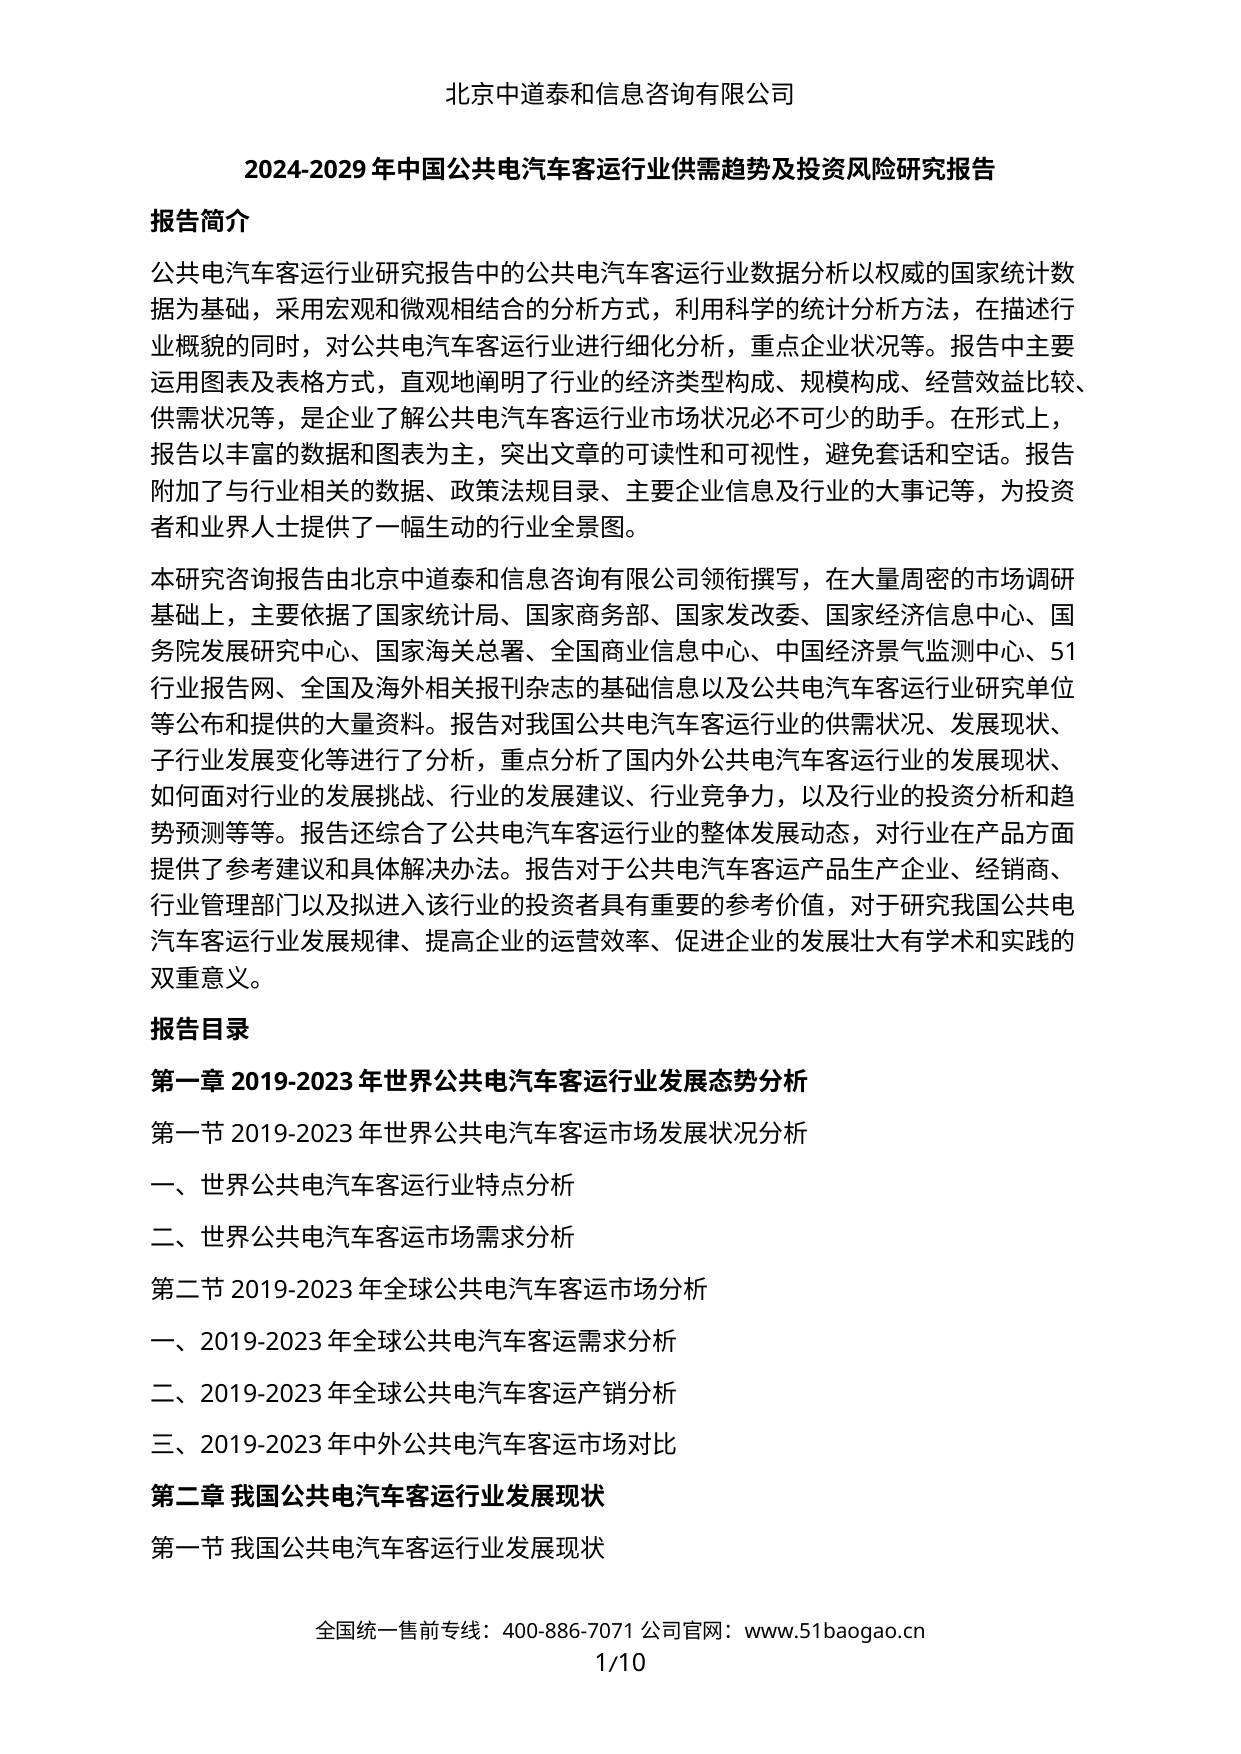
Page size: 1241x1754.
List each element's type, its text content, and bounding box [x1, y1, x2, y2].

text 二、世界公共电汽车客运市场需求分析 [150, 1217, 1090, 1254]
text 报告简介 [150, 202, 1090, 238]
text 第二章 我国公共电汽车客运行业发展现状 [150, 1477, 1090, 1513]
text 第二节 2019-2023年全球公共电汽车客运市场分析 [150, 1269, 1090, 1306]
text 第一章 2019-2023年世界公共电汽车客运行业发展态势分析 [150, 1062, 1090, 1098]
text 三、2019-2023年中外公共电汽车客运市场对比 [150, 1425, 1090, 1461]
text 二、2019-2023年全球公共电汽车客运产销分析 [150, 1373, 1090, 1409]
text 第一节 2019-2023年世界公共电汽车客运市场发展状况分析 [150, 1114, 1090, 1150]
text 一、2019-2023年全球公共电汽车客运需求分析 [150, 1321, 1090, 1357]
text 第一节 我国公共电汽车客运行业发展现状 [150, 1529, 1090, 1565]
text 本研究咨询报告由北京中道泰和信息咨询有限公司领衔撰写，在大量周密的市场调研基础上，主要依据了国家统计局、国家商务部、国家发改委、国家经济信息中心、国务院发展研究中心、国家海关总署、全国商业信息中心、中国经济景气监测中心、51行业报告网、全国及海外相关报刊杂志的基础信息以及公共电汽车客运行业研究单位等公布和提供的大量资料。报告对我国公共电汽车客运行业的供需状况、发展现状、子行业发展变化等进行了分析，重点分析了国内外公共电汽车客运行业的发展现状、如何面对行业的发展挑战、行业的发展建议、行业竞争力，以及行业的投资分析和趋势预测等等。报告还综合了公共电汽车客运行业的整体发展动态，对行业在产品方面提供了参考建议和具体解决办法。报告对于公共电汽车客运产品生产企业、经销商、行业管理部门以及拟进入该行业的投资者具有重要的参考价值，对于研究我国公共电汽车客运行业发展规律、提高企业的运营效率、促进企业的发展壮大有学术和实践的双重意义。 [150, 559, 1090, 994]
text 公共电汽车客运行业研究报告中的公共电汽车客运行业数据分析以权威的国家统计数据为基础，采用宏观和微观相结合的分析方式，利用科学的统计分析方法，在描述行业概貌的同时，对公共电汽车客运行业进行细化分析，重点企业状况等。报告中主要运用图表及表格方式，直观地阐明了行业的经济类型构成、规模构成、经营效益比较、供需状况等，是企业了解公共电汽车客运行业市场状况必不可少的助手。在形式上，报告以丰富的数据和图表为主，突出文章的可读性和可视性，避免套话和空话。报告附加了与行业相关的数据、政策法规目录、主要企业信息及行业的大事记等，为投资者和业界人士提供了一幅生动的行业全景图。 [150, 254, 1090, 544]
text 报告目录 [150, 1010, 1090, 1046]
text 2024-2029年中国公共电汽车客运行业供需趋势及投资风险研究报告 [150, 150, 1090, 186]
text 一、世界公共电汽车客运行业特点分析 [150, 1166, 1090, 1202]
